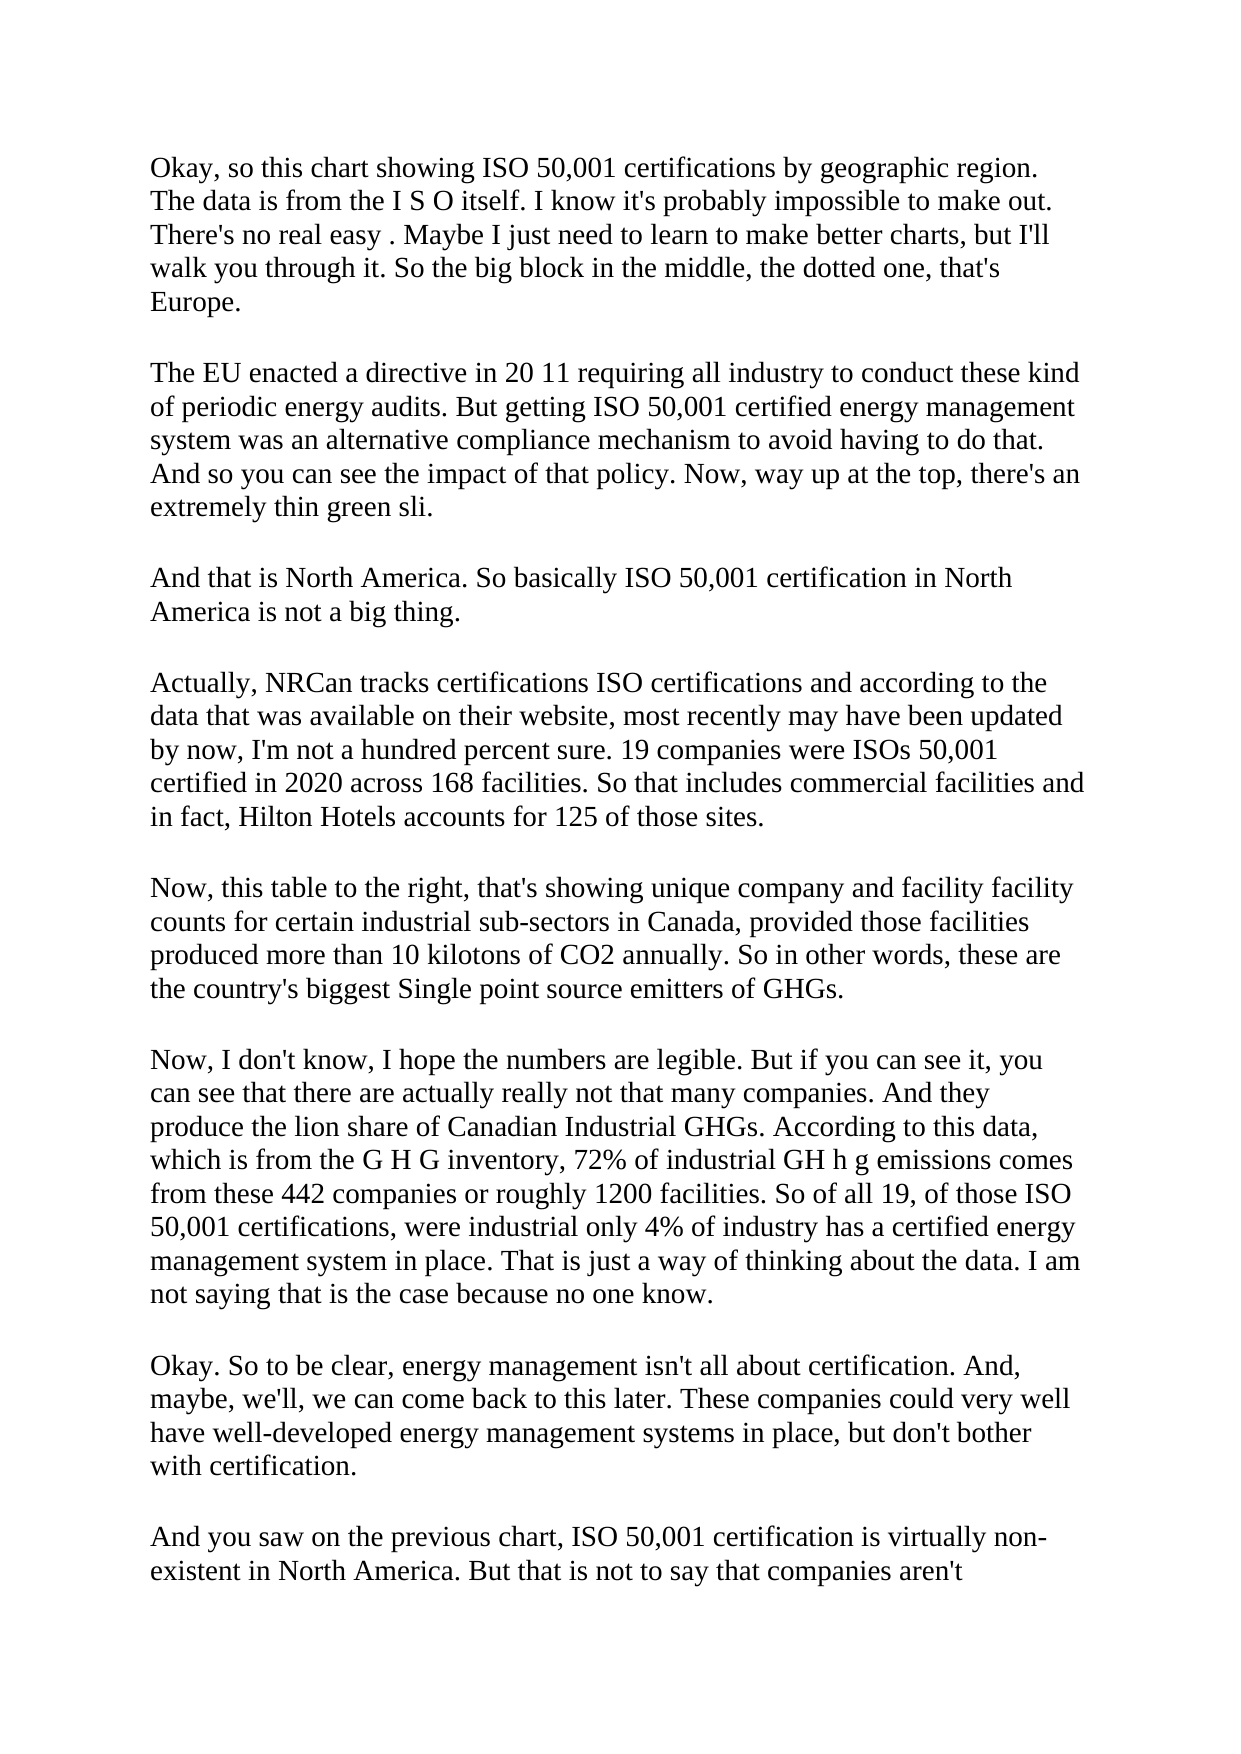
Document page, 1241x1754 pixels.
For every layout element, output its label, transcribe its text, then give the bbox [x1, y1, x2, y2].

text Okay. So to be clear, energy management isn't all about certification. And, maybe, we'll, we can come back to this later. These companies could very well have well-developed energy management systems in place, but don't bother with certification. [150, 1348, 1090, 1482]
text Now, this table to the right, that's showing unique company and facility facility counts for certain industrial sub-sectors in Canada, provided those facilities produced more than 10 kilotons of CO2 annually. So in other words, these are the country's biggest Single point source emitters of GHGs. [150, 870, 1090, 1004]
text Now, I don't know, I hope the numbers are legible. But if you can see it, you can see that there are actually really not that many companies. And they produce the lion share of Canadian Industrial GHGs. According to this data, which is from the G H G inventory, 72% of industrial GH h g emissions comes from these 442 companies or roughly 1200 facilities. So of all 19, of those ISO 50,001 certifications, were industrial only 4% of industry has a certified energy management system in place. That is just a way of thinking about the data. I am not saying that is the case because no one know. [150, 1042, 1090, 1310]
text And that is North America. So basically ISO 50,001 certification in North America is not a big thing. [150, 560, 1090, 627]
text Okay, so this chart showing ISO 50,001 certifications by geographic region. The data is from the I S O itself. I know it's probably impossible to make out. There's no real easy . Maybe I just need to learn to make better charts, but I'll walk you through it. So the big block in the middle, the dotted one, that's Europe. [150, 150, 1090, 318]
text The EU enacted a directive in 20 11 requiring all industry to conduct these kind of periodic energy audits. But getting ISO 50,001 certified energy management system was an alternative compliance mechanism to avoid having to do that. And so you can see the impact of that policy. Now, way up at the top, there's an extremely thin green sli. [150, 355, 1090, 523]
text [150, 1519, 1090, 1586]
text Actually, NRCan tracks certifications ISO certifications and according to the data that was available on their website, most recently may have been updated by now, I'm not a hundred percent sure. 19 companies were ISOs 50,001 certified in 2020 across 168 facilities. So that includes commercial facilities and in fact, Hilton Hotels accounts for 125 of those sites. [150, 665, 1090, 833]
